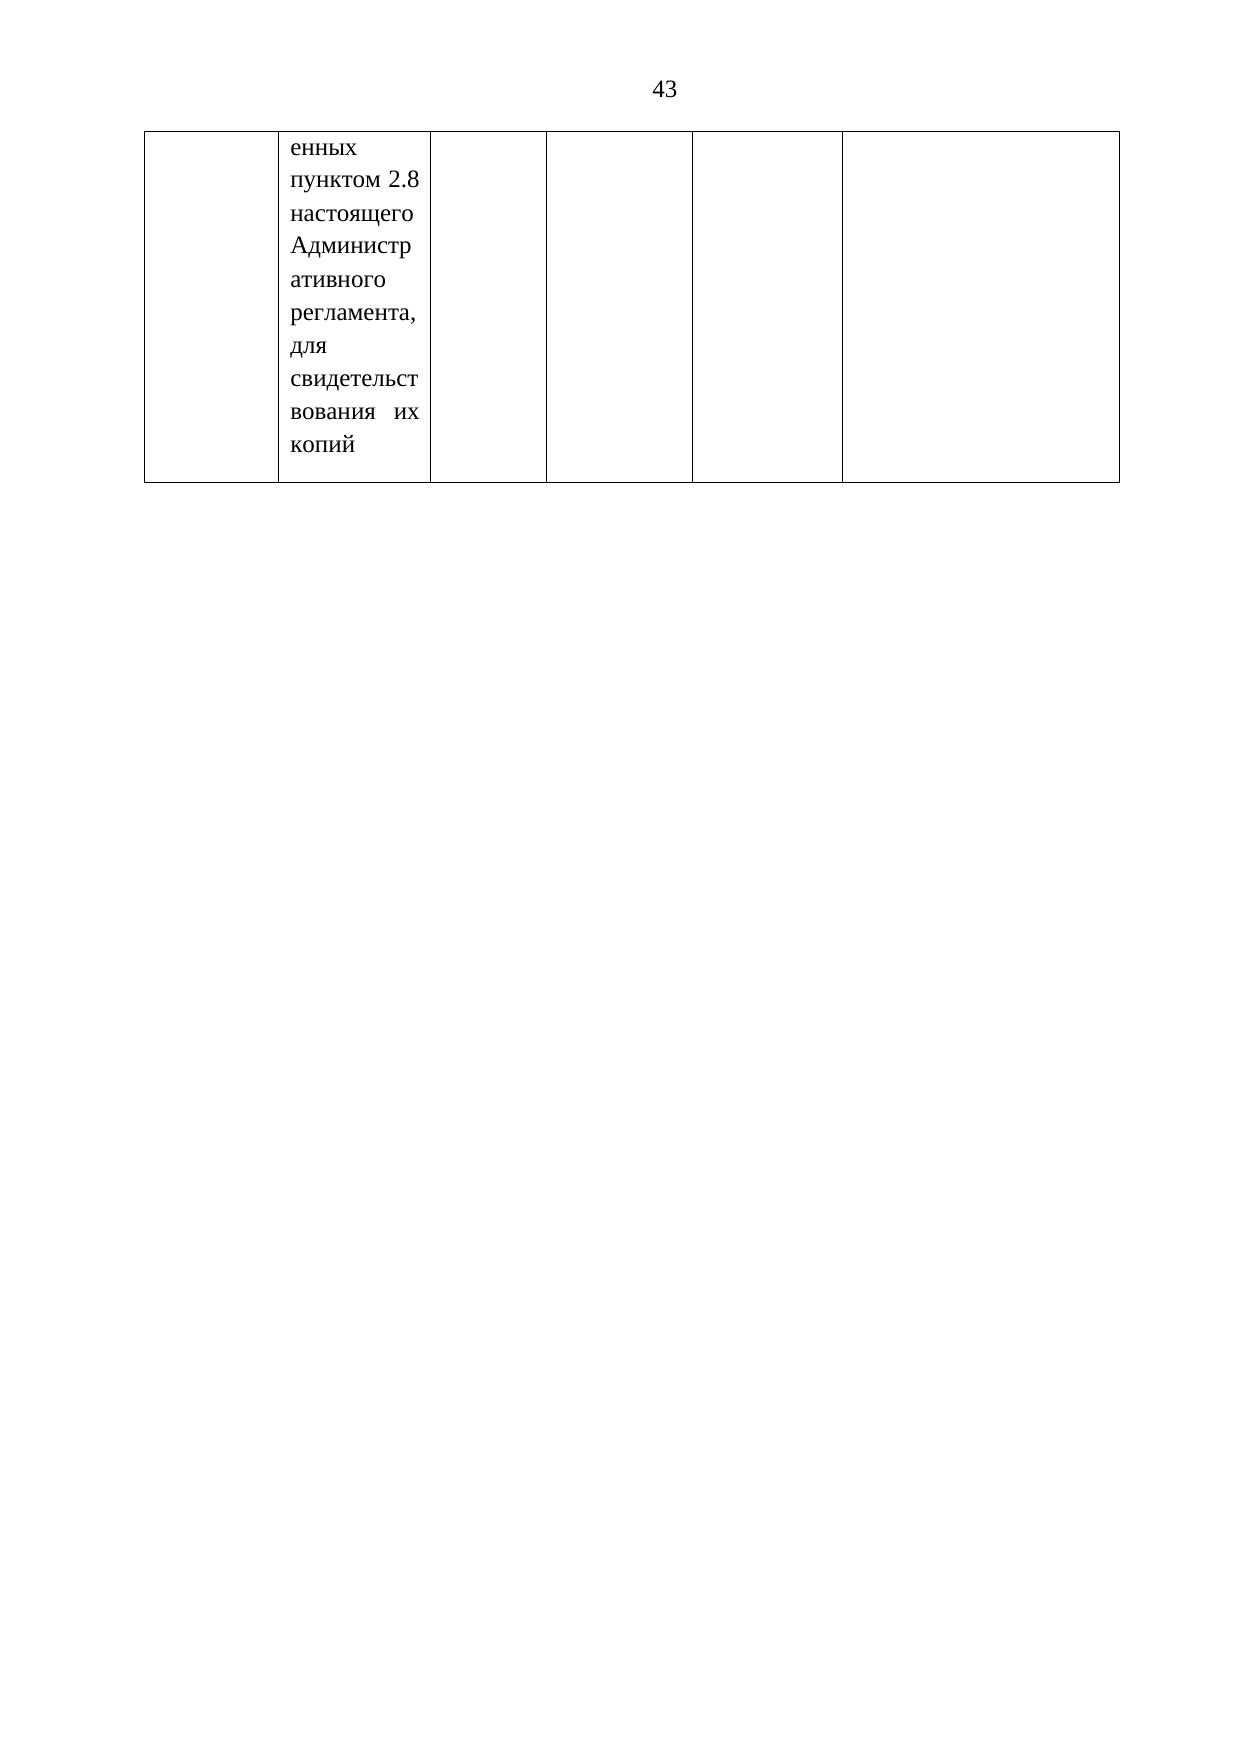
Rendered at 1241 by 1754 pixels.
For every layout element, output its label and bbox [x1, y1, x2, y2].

table_cell [547, 132, 692, 482]
table_cell [693, 132, 842, 482]
table_cell [843, 132, 1119, 482]
table_cell [431, 132, 546, 482]
table_cell [279, 132, 430, 482]
table_cell [145, 132, 278, 482]
